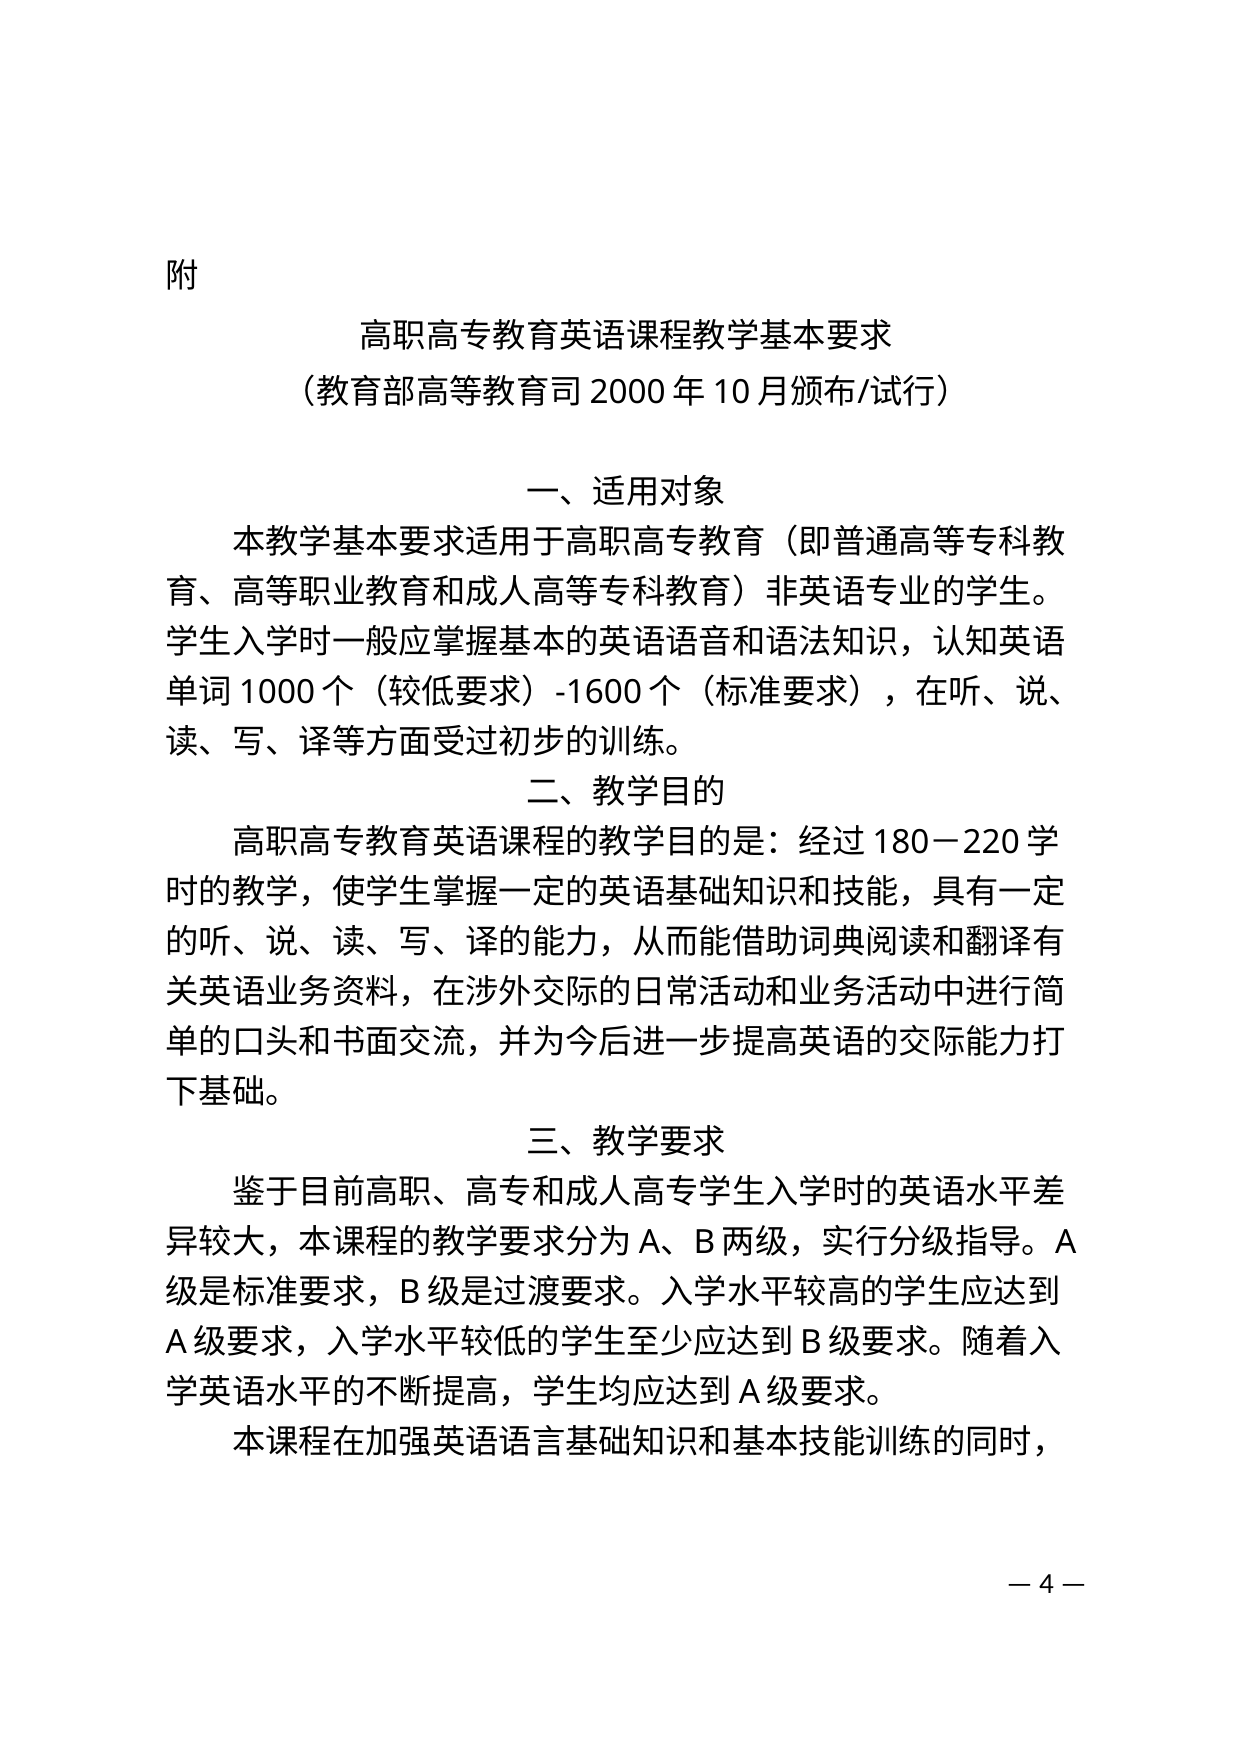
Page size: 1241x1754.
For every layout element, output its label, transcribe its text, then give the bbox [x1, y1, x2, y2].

text 二、教学目的 [165, 763, 1087, 813]
text 三、教学要求 [165, 1113, 1087, 1163]
text （教育部高等教育司2000年10月颁布/试行） [165, 363, 1087, 413]
text 一、适用对象 [165, 463, 1087, 513]
text 本教学基本要求适用于高职高专教育（即普通高等专科教育、高等职业教育和成人高等专科教育）非英语专业的学生。学生入学时一般应掌握基本的英语语音和语法知识，认知英语单词1000个（较低要求）-1600个（标准要求），在听、说、读、写、译等方面受过初步的训练。 [165, 513, 1087, 763]
text 鉴于目前高职、高专和成人高专学生入学时的英语水平差异较大，本课程的教学要求分为A、B两级，实行分级指导。A级是标准要求，B级是过渡要求。入学水平较高的学生应达到A级要求，入学水平较低的学生至少应达到B级要求。随着入学英语水平的不断提高，学生均应达到A级要求。 [165, 1163, 1087, 1413]
text 高职高专教育英语课程教学基本要求 [165, 303, 1087, 363]
text 附 [165, 242, 1087, 303]
text 高职高专教育英语课程的教学目的是：经过180－220学时的教学，使学生掌握一定的英语基础知识和技能，具有一定的听、说、读、写、译的能力，从而能借助词典阅读和翻译有关英语业务资料，在涉外交际的日常活动和业务活动中进行简单的口头和书面交流，并为今后进一步提高英语的交际能力打下基础。 [165, 813, 1087, 1113]
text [165, 1413, 1087, 1463]
